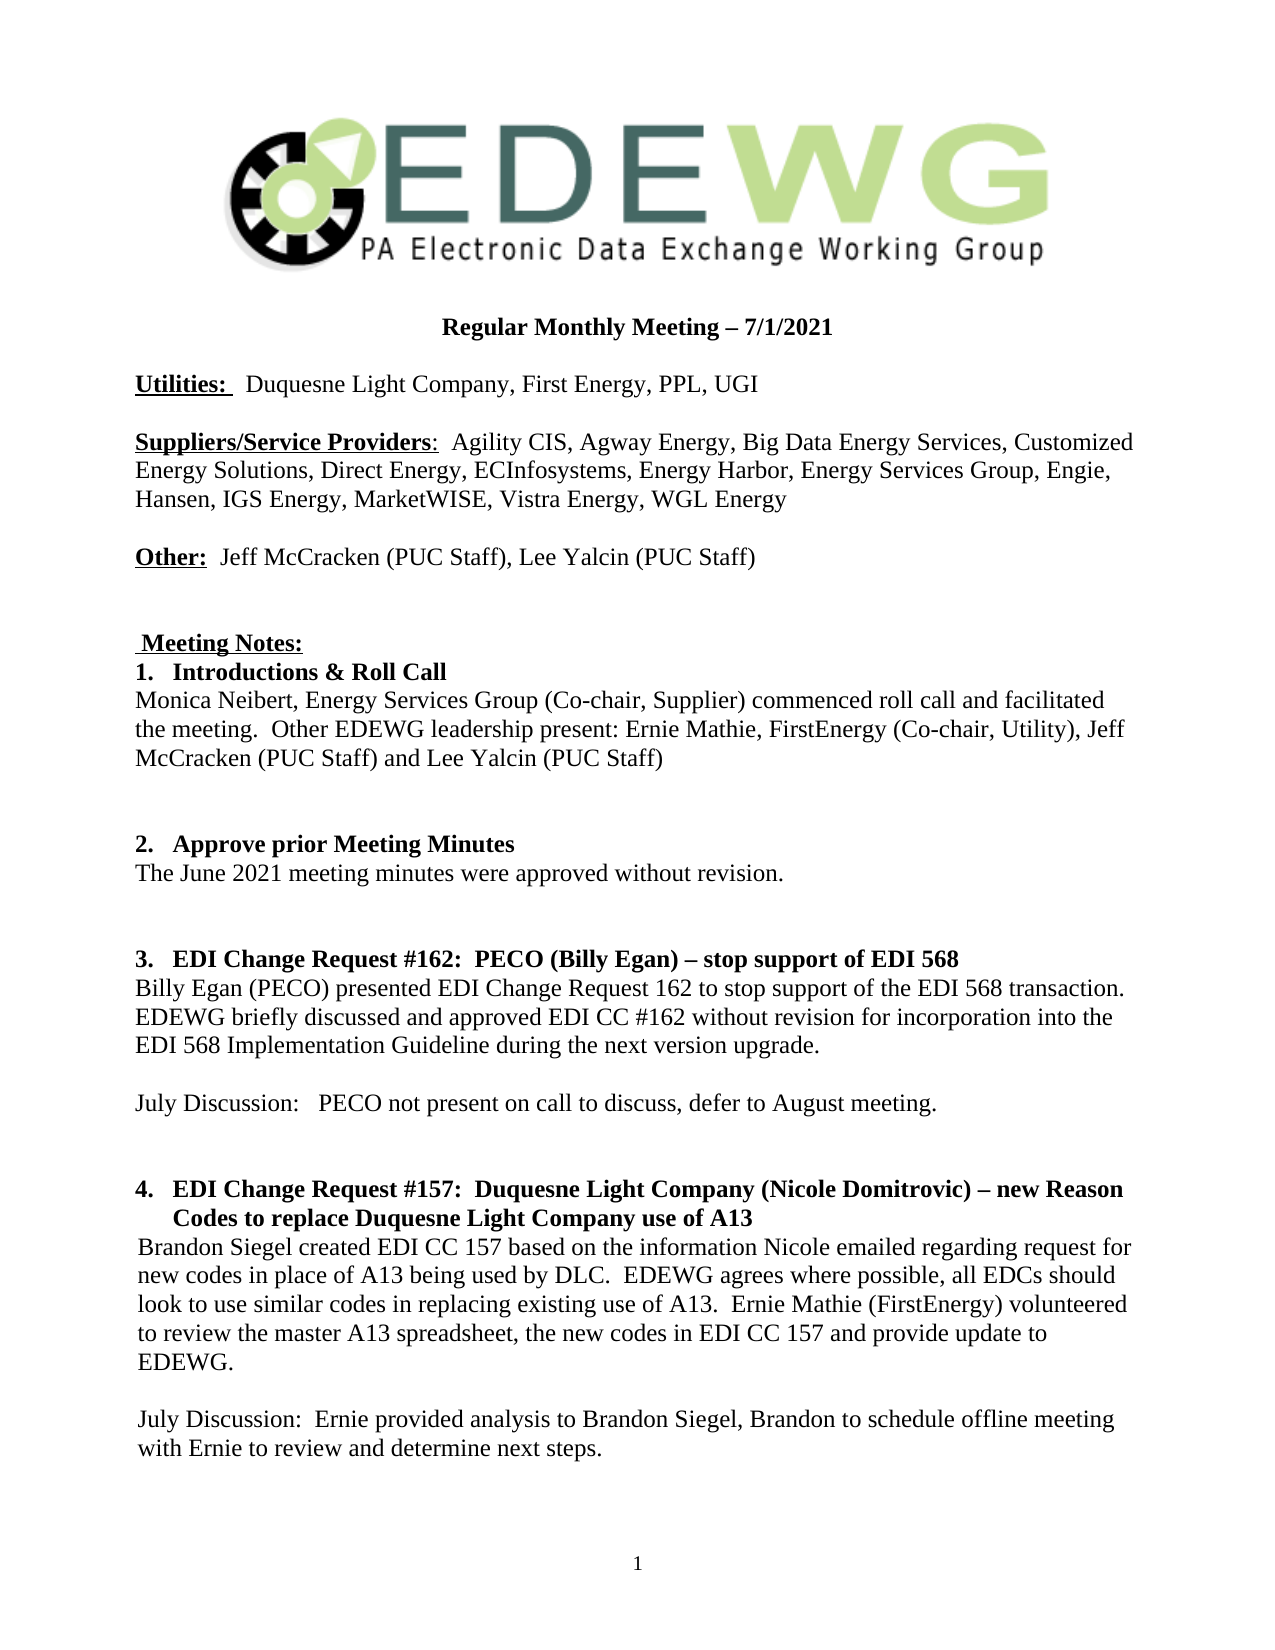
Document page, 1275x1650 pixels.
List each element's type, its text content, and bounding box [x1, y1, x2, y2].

list July Discussion: Ernie provided analysis to Brandon Siegel, Brandon to schedule offline meeting with Ernie to review and determine next steps. [137, 1404, 1140, 1462]
subtitle EDI Change Request #157: Duquesne Light Company (Nicole Domitrovic) – new Reason Codes to replace Duquesne Light Company use of A13 [135, 1174, 1140, 1232]
text The June 2021 meeting minutes were approved without revision. [135, 858, 1140, 887]
list Brandon Siegel created EDI CC 157 based on the information Nicole emailed regarding request for new codes in place of A13 being used by DLC. EDEWG agrees where possible, all EDCs should look to use similar codes in replacing existing use of A13. Ernie Mathie (FirstEnergy) volunteered to review the master A13 spreadsheet, the new codes in EDI CC 157 and provide update to EDEWG. [137, 1232, 1140, 1376]
title Regular Monthly Meeting – 7/1/2021 [135, 312, 1140, 341]
text Meeting Notes: [135, 628, 1140, 657]
subtitle Introductions & Roll Call [135, 657, 1140, 686]
subtitle Approve prior Meeting Minutes [135, 829, 1140, 858]
text Billy Egan (PECO) presented EDI Change Request 162 to stop support of the EDI 568 transaction. EDEWG briefly discussed and approved EDI CC #162 without revision for incorporation into the EDI 568 Implementation Guideline during the next version upgrade. [135, 973, 1140, 1059]
subtitle EDI Change Request #162: PECO (Billy Egan) – stop support of EDI 568 [135, 944, 1140, 973]
text July Discussion: PECO not present on call to discuss, defer to August meeting. [135, 1088, 1140, 1117]
text Other: Jeff McCracken (PUC Staff), Lee Yalcin (PUC Staff) [135, 542, 1140, 571]
text Monica Neibert, Energy Services Group (Co-chair, Supplier) commenced roll call and facilitated the meeting. Other EDEWG leadership present: Ernie Mathie, FirstEnergy (Co-chair, Utility), Jeff McCracken (PUC Staff) and Lee Yalcin (PUC Staff) [135, 686, 1140, 772]
text Utilities: Duquesne Light Company, First Energy, PPL, UGI [135, 369, 1140, 398]
text Suppliers/Service Providers: Agility CIS, Agway Energy, Big Data Energy Services, Customized Energy Solutions, Direct Energy, ECInfosystems, Energy Harbor, Energy Services Group, Engie, Hansen, IGS Energy, MarketWISE, Vistra Energy, WGL Energy [135, 427, 1140, 513]
